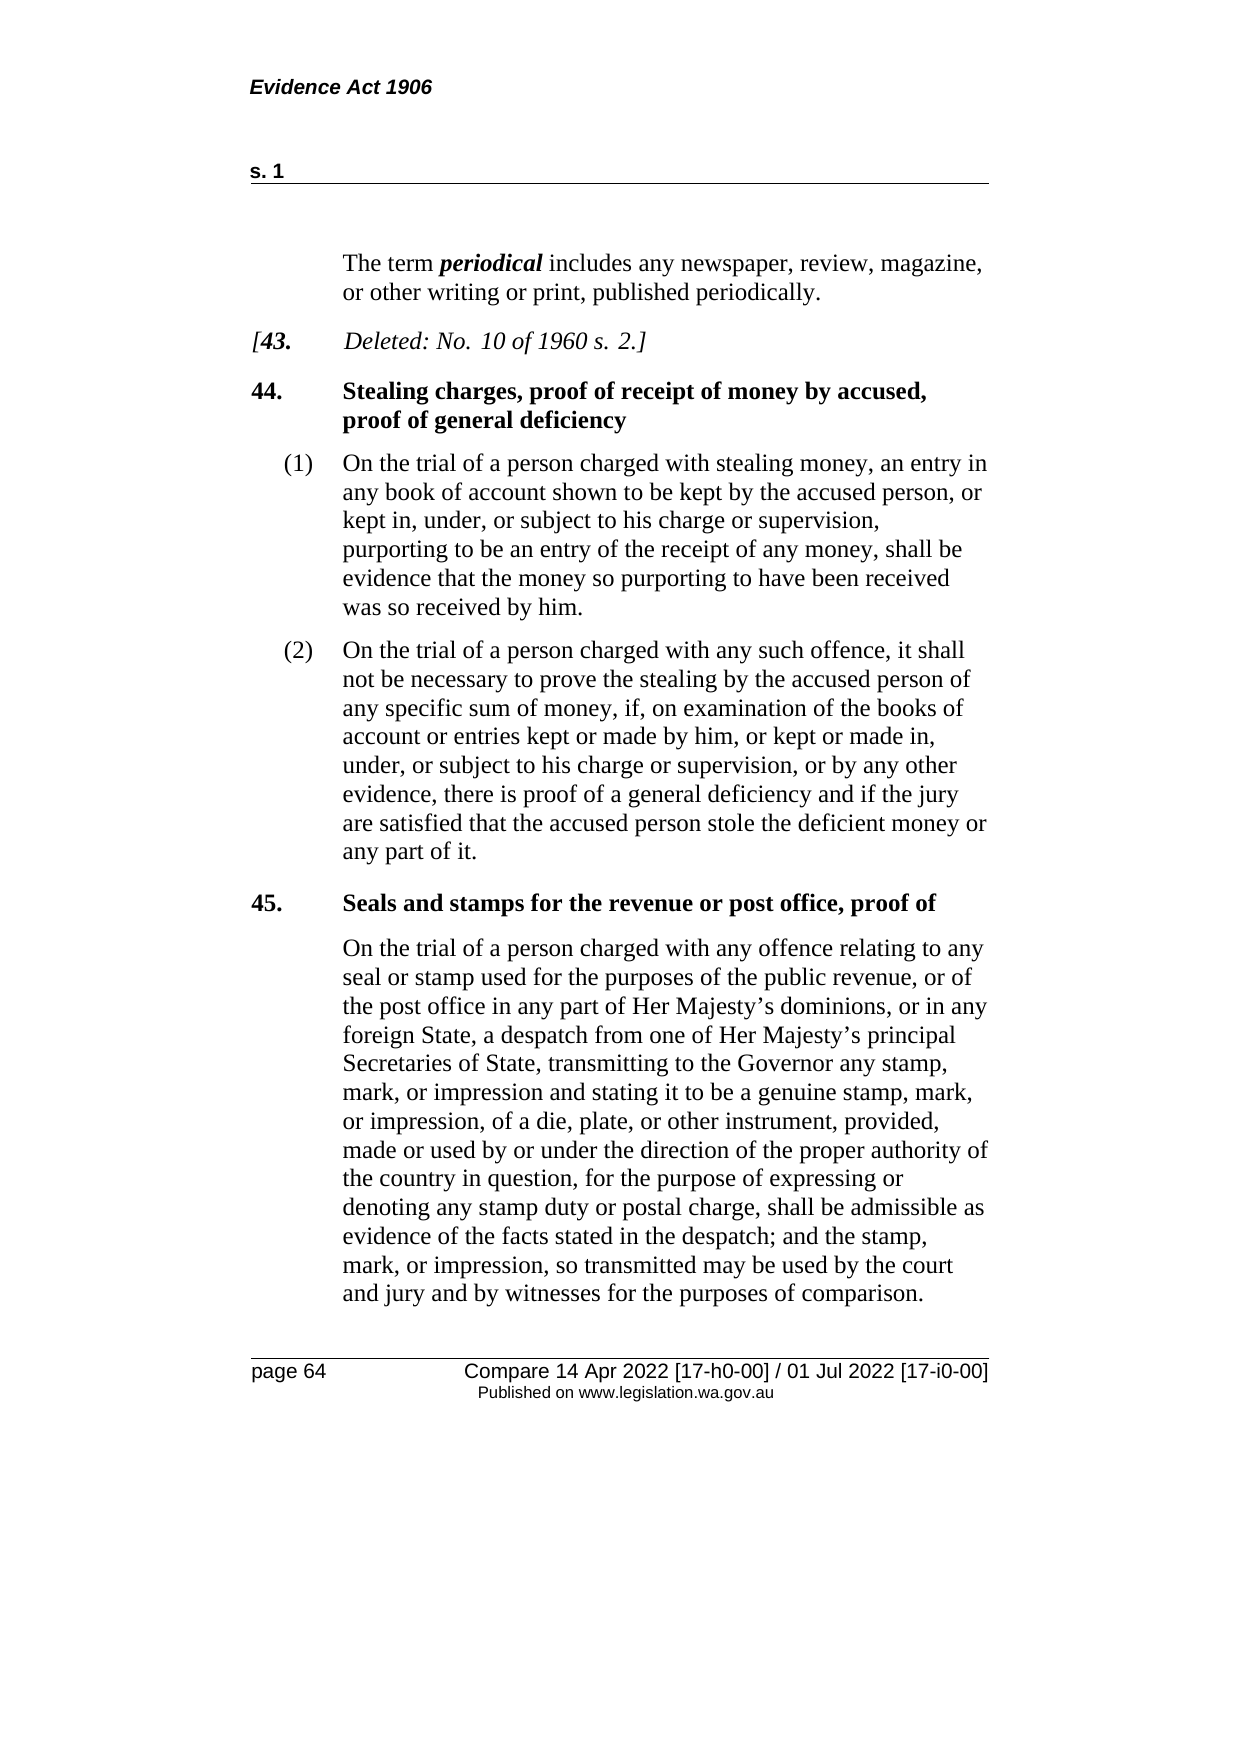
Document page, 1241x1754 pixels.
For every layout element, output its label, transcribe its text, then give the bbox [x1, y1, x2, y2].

subtitle 44. Stealing charges, proof of receipt of money by accused, proof of general deficiency [251, 376, 989, 433]
text The term periodical includes any newspaper, review, magazine, or other writing or print, published periodically. [251, 248, 989, 306]
text (1) On the trial of a person charged with stealing money, an entry in any book of account shown to be kept by the accused person, or kept in, under, or subject to his charge or supervision, purporting to be an entry of the receipt of any money, shall be evidence that the money so purporting to have been received was so received by him. [251, 448, 989, 621]
text On the trial of a person charged with any offence relating to any seal or stamp used for the purposes of the public revenue, or of the post office in any part of Her Majesty’s dominions, or in any foreign State, a despatch from one of Her Majesty’s principal Secretaries of State, transmitting to the Governor any stamp, mark, or impression and stating it to be a genuine stamp, mark, or impression, of a die, plate, or other instrument, provided, made or used by or under the direction of the proper authority of the country in question, for the purpose of expressing or denoting any stamp duty or postal charge, shall be admissible as evidence of the facts stated in the despatch; and the stamp, mark, or impression, so transmitted may be used by the court and jury and by witnesses for the purposes of comparison. [251, 933, 989, 1307]
text (2) On the trial of a person charged with any such offence, it shall not be necessary to prove the stealing by the accused person of any specific sum of money, if, on examination of the books of account or entries kept or made by him, or kept or made in, under, or subject to his charge or supervision, or by any other evidence, there is proof of a general deficiency and if the jury are satisfied that the accused person stole the deficient money or any part of it. [251, 635, 989, 865]
subtitle 45. Seals and stamps for the revenue or post office, proof of [251, 888, 989, 917]
text [43. Deleted: No. 10 of 1960 s. 2.] [251, 326, 989, 355]
